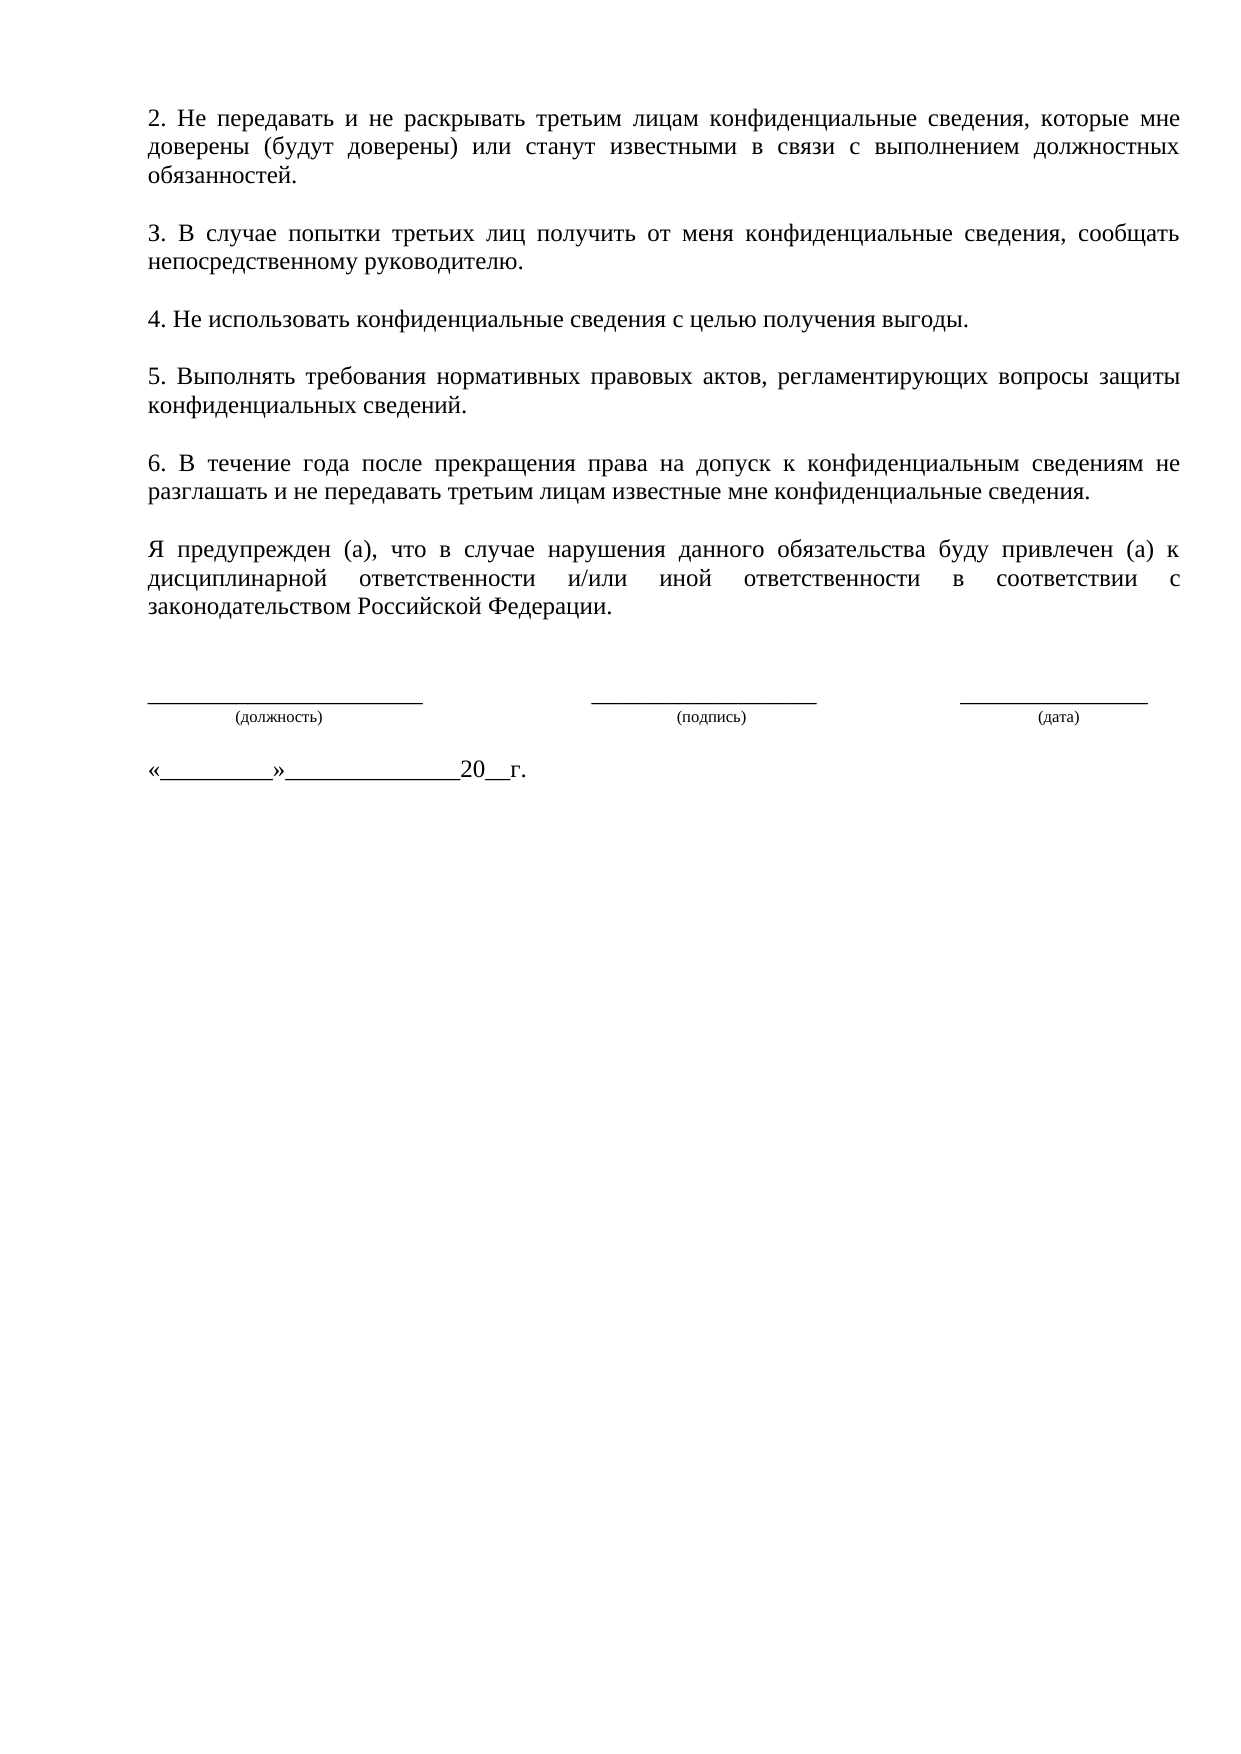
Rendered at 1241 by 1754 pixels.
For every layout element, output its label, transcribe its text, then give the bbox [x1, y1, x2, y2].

text 6. В течение года после прекращения права на допуск к конфиденциальным сведениям не разглашать и не передавать третьим лицам известные мне конфиденциальные сведения. [148, 448, 1181, 505]
text (должность) (подпись) (дата) [148, 706, 1181, 726]
text З. В случае попытки третьих лиц получить от меня конфиденциальные сведения, сообщать непосредственному руководителю. [148, 218, 1181, 275]
text 2. Не передавать и не раскрывать третьим лицам конфиденциальные сведения, которые мне доверены (будут доверены) или станут известными в связи с выполнением должностных обязанностей. [148, 103, 1181, 189]
text 4. Не использовать конфиденциальные сведения с целью получения выгоды. [148, 304, 1181, 333]
text «_________»______________20__г. [148, 754, 1181, 783]
text Я предупрежден (а), что в случае нарушения данного обязательства буду привлечен (а) к дисциплинарной ответственности и/или иной ответственности в соответствии с законодательством Российской Федерации. [148, 534, 1181, 620]
text 5. Выполнять требования нормативных правовых актов, регламентирующих вопросы защиты конфиденциальных сведений. [148, 361, 1181, 419]
text ______________________ __________________ _______________ [148, 678, 1181, 706]
